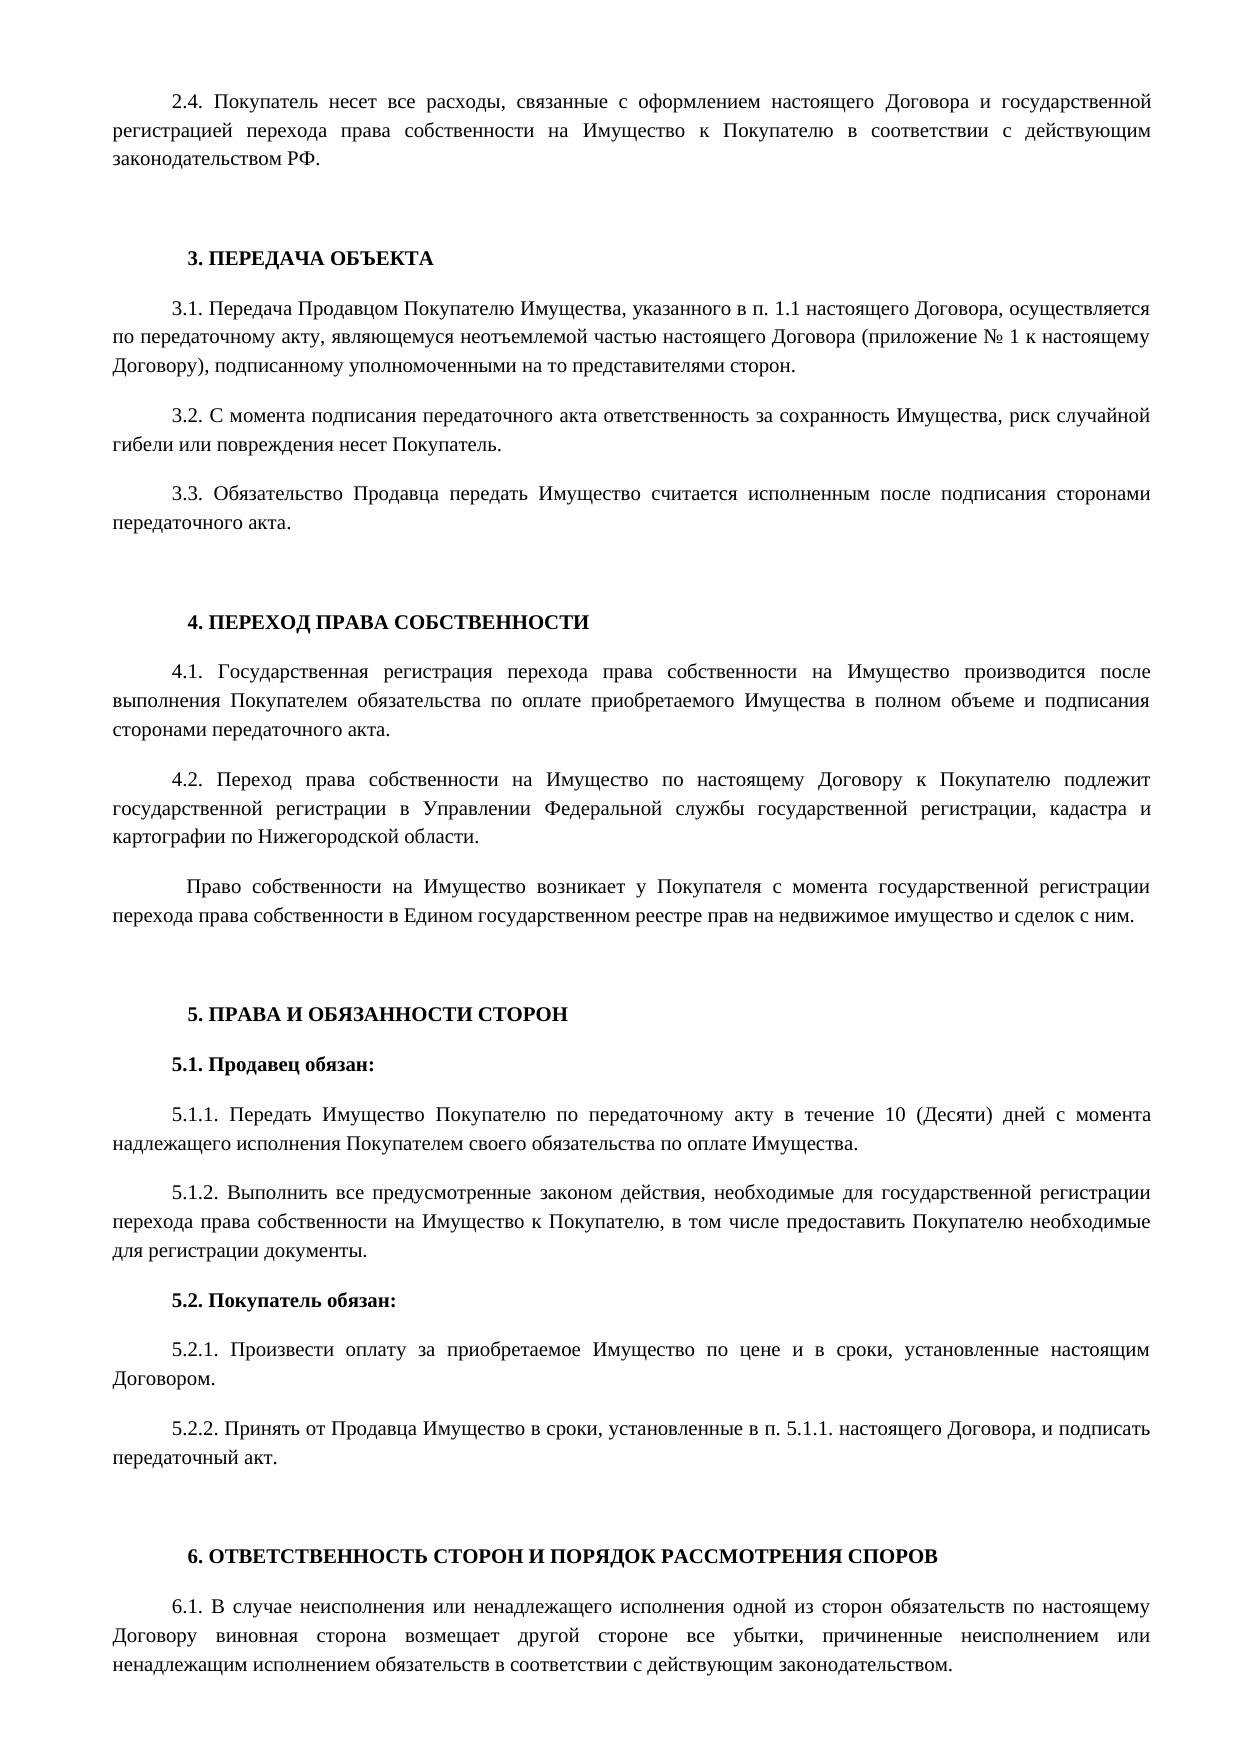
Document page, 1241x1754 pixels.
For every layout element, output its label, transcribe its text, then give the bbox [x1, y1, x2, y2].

text 5.1.1. Передать Имущество Покупателю по передаточному акту в течение 10 (Десяти) дней с момента надлежащего исполнения Покупателем своего обязательства по оплате Имущества. [112, 1102, 1152, 1154]
text 5.1. Продавец обязан: [112, 1052, 1152, 1076]
text 3.1. Передача Продавцом Покупателю Имущества, указанного в п. 1.1 настоящего Договора, осуществляется по передаточному акту, являющемуся неотъемлемой частью настоящего Договора (приложение № 1 к настоящему Договору), подписанному уполномоченными на то представителями сторон. [112, 295, 1152, 377]
text 3. ПЕРЕДАЧА ОБЪЕКТА [112, 246, 1152, 270]
text 4. ПЕРЕХОД ПРАВА СОБСТВЕННОСТИ [112, 609, 1152, 634]
text 5.2.2. Принять от Продавца Имущество в сроки, установленные в п. 5.1.1. настоящего Договора, и подписать передаточный акт. [112, 1416, 1152, 1469]
text 3.2. С момента подписания передаточного акта ответственность за сохранность Имущества, риск случайной гибели или повреждения несет Покупатель. [112, 403, 1152, 456]
text 5.1.2. Выполнить все предусмотренные законом действия, необходимые для государственной регистрации перехода права собственности на Имущество к Покупателю, в том числе предоставить Покупателю необходимые для регистрации документы. [112, 1180, 1152, 1262]
text 4.1. Государственная регистрация перехода права собственности на Имущество производится после выполнения Покупателем обязательства по оплате приобретаемого Имущества в полном объеме и подписания сторонами передаточного акта. [112, 659, 1152, 741]
text 5.2.1. Произвести оплату за приобретаемое Имущество по цене и в сроки, установленные настоящим Договором. [112, 1337, 1152, 1390]
text 3.3. Обязательство Продавца передать Имущество считается исполненным после подписания сторонами передаточного акта. [112, 481, 1152, 534]
text 2.4. Покупатель несет все расходы, связанные с оформлением настоящего Договора и государственной регистрацией перехода права собственности на Имущество к Покупателю в соответствии с действующим законодательством РФ. [112, 89, 1152, 170]
text 5.2. Покупатель обязан: [112, 1288, 1152, 1312]
text Право собственности на Имущество возникает у Покупателя с момента государственной регистрации перехода права собственности в Едином государственном реестре прав на недвижимое имущество и сделок с ним. [112, 874, 1152, 927]
text 4.2. Переход права собственности на Имущество по настоящему Договору к Покупателю подлежит государственной регистрации в Управлении Федеральной службы государственной регистрации, кадастра и картографии по Нижегородской области. [112, 767, 1152, 848]
text 5. ПРАВА И ОБЯЗАННОСТИ СТОРОН [112, 1002, 1152, 1026]
text 6. ОТВЕТСТВЕННОСТЬ СТОРОН И ПОРЯДОК РАССМОТРЕНИЯ СПОРОВ [112, 1544, 1152, 1568]
text 6.1. В случае неисполнения или ненадлежащего исполнения одной из сторон обязательств по настоящему Договору виновная сторона возмещает другой стороне все убытки, причиненные неисполнением или ненадлежащим исполнением обязательств в соответствии с действующим законодательством. [112, 1594, 1152, 1676]
